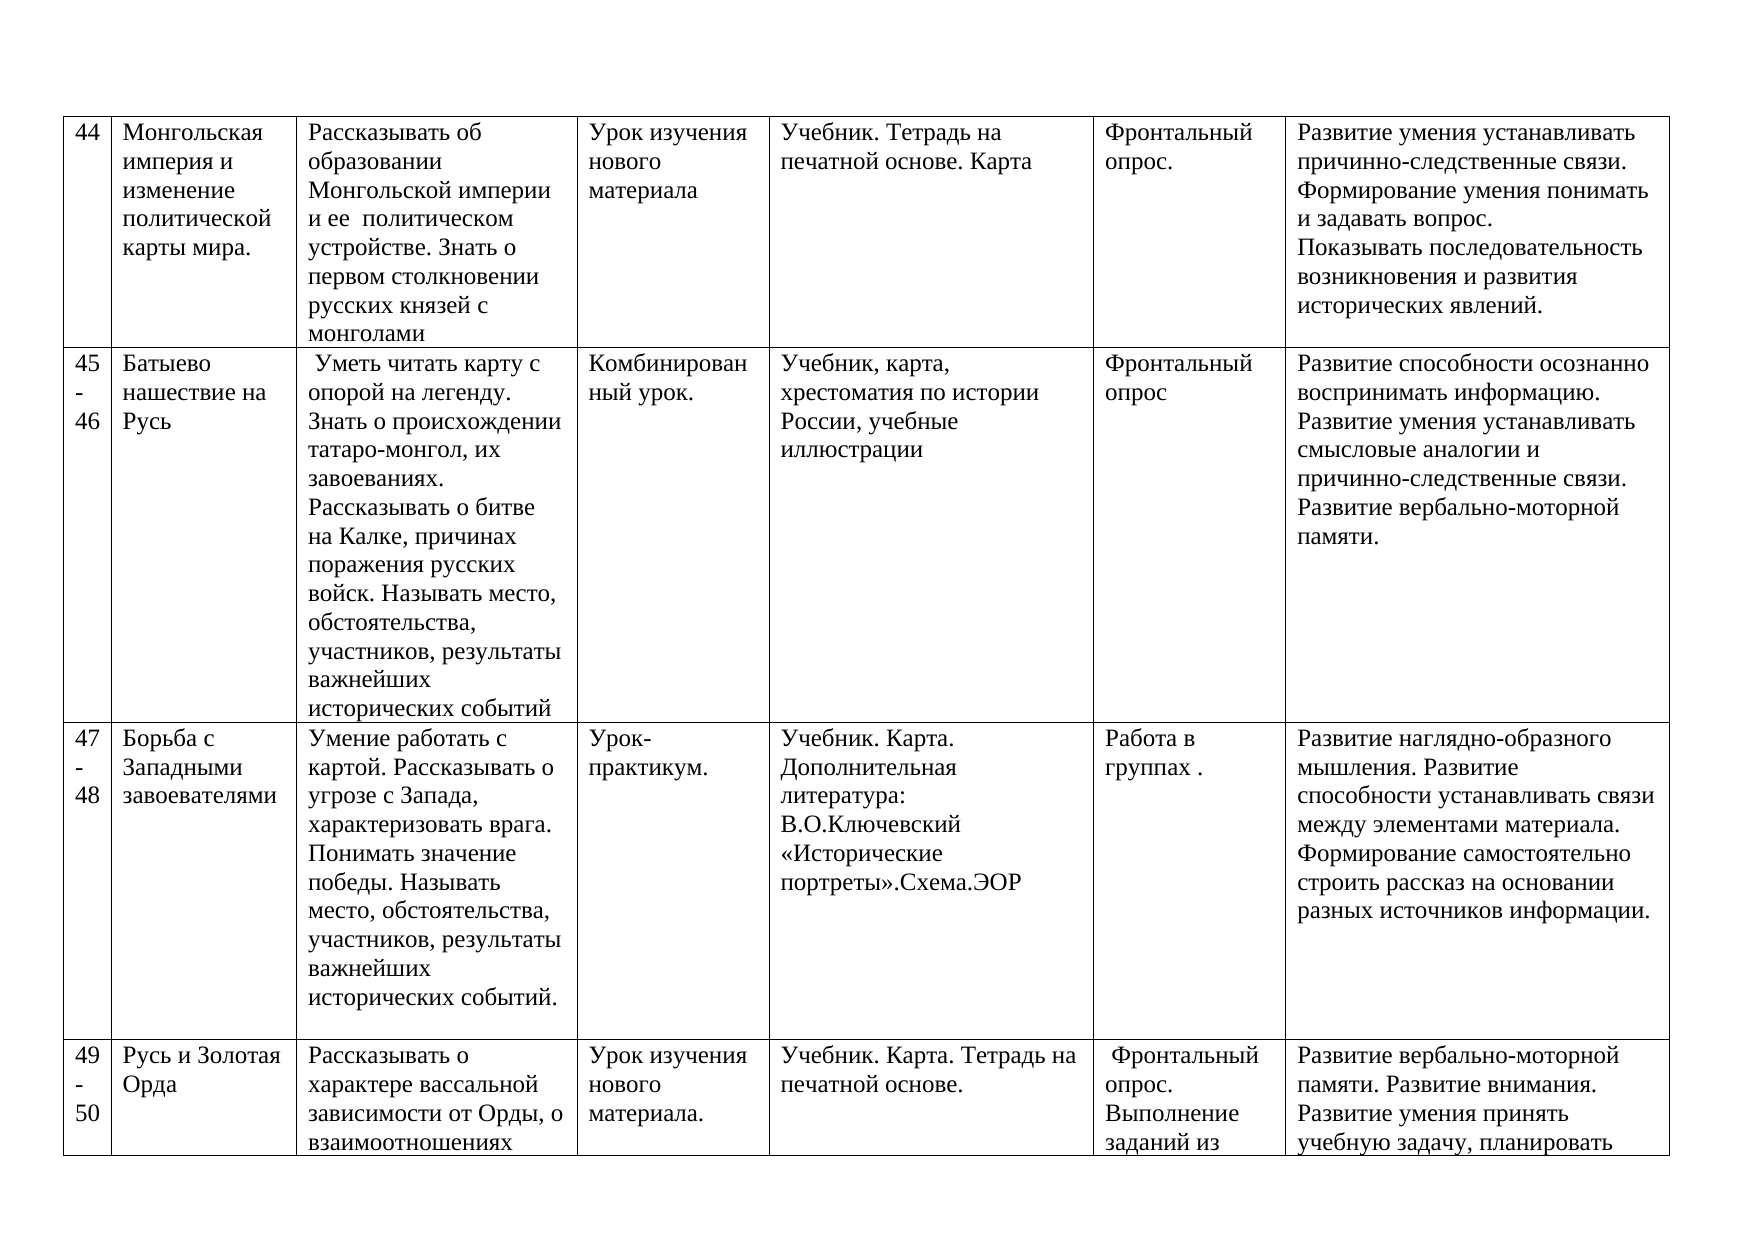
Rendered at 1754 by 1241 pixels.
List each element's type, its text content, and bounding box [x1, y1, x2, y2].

table_cell 49-50 [64, 1040, 111, 1155]
table_header Учебник. Тетрадь на печатной основе. Карта [770, 117, 1093, 347]
table_cell Уметь читать карту с опорой на легенду. Знать о происхождении татаро-монгол, их завоеваниях. Рассказывать о битве на Калке, причинах поражения русских войск. Называть место, обстоятельства, участников, результаты важнейших исторических событий [297, 348, 577, 722]
table_cell 47-48 [64, 723, 111, 1039]
table_cell Умение работать с картой. Рассказывать о угрозе с Запада, характеризовать врага. Понимать значение победы. Называть место, обстоятельства, участников, результаты важнейших исторических событий. [297, 723, 577, 1039]
table_header Урок изучения нового материала [578, 117, 769, 347]
table_cell Борьба с Западными завоевателями [112, 723, 296, 1039]
table_cell Русь и Золотая Орда [112, 1040, 296, 1155]
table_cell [1094, 1040, 1285, 1155]
table_cell Учебник. Карта. Дополнительная литература: В.О.Ключевский «Исторические портреты».Схема.ЭОР [770, 723, 1093, 1039]
table_header Развитие умения устанавливать причинно-следственные связи. Формирование умения понимать и задавать вопрос. Показывать последовательность возникновения и развития исторических явлений. [1286, 117, 1669, 347]
table_header 44 [64, 117, 111, 347]
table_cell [297, 1040, 577, 1155]
table_cell Фронтальный опрос [1094, 348, 1285, 722]
table_header Фронтальный опрос. [1094, 117, 1285, 347]
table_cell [578, 1040, 769, 1155]
table_cell Батыево нашествие на Русь [112, 348, 296, 722]
table_header Монгольская империя и изменение политической карты мира. [112, 117, 296, 347]
table_cell Развитие наглядно-образного мышления. Развитие способности устанавливать связи между элементами материала. Формирование самостоятельно строить рассказ на основании разных источников информации. [1286, 723, 1669, 1039]
table_header Рассказывать об образовании Монгольской империи и ее политическом устройстве. Знать о первом столкновении русских князей с монголами [297, 117, 577, 347]
table_cell Работа в группах . [1094, 723, 1285, 1039]
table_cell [1286, 1040, 1669, 1155]
table_cell Урок- практикум. [578, 723, 769, 1039]
table_cell Комбинированный урок. [578, 348, 769, 722]
table_cell Развитие способности осознанно воспринимать информацию. Развитие умения устанавливать смысловые аналогии и причинно-следственные связи. Развитие вербально-моторной памяти. [1286, 348, 1669, 722]
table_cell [770, 1040, 1093, 1155]
table_cell 45-46 [64, 348, 111, 722]
table_cell Учебник, карта, хрестоматия по истории России, учебные иллюстрации [770, 348, 1093, 722]
